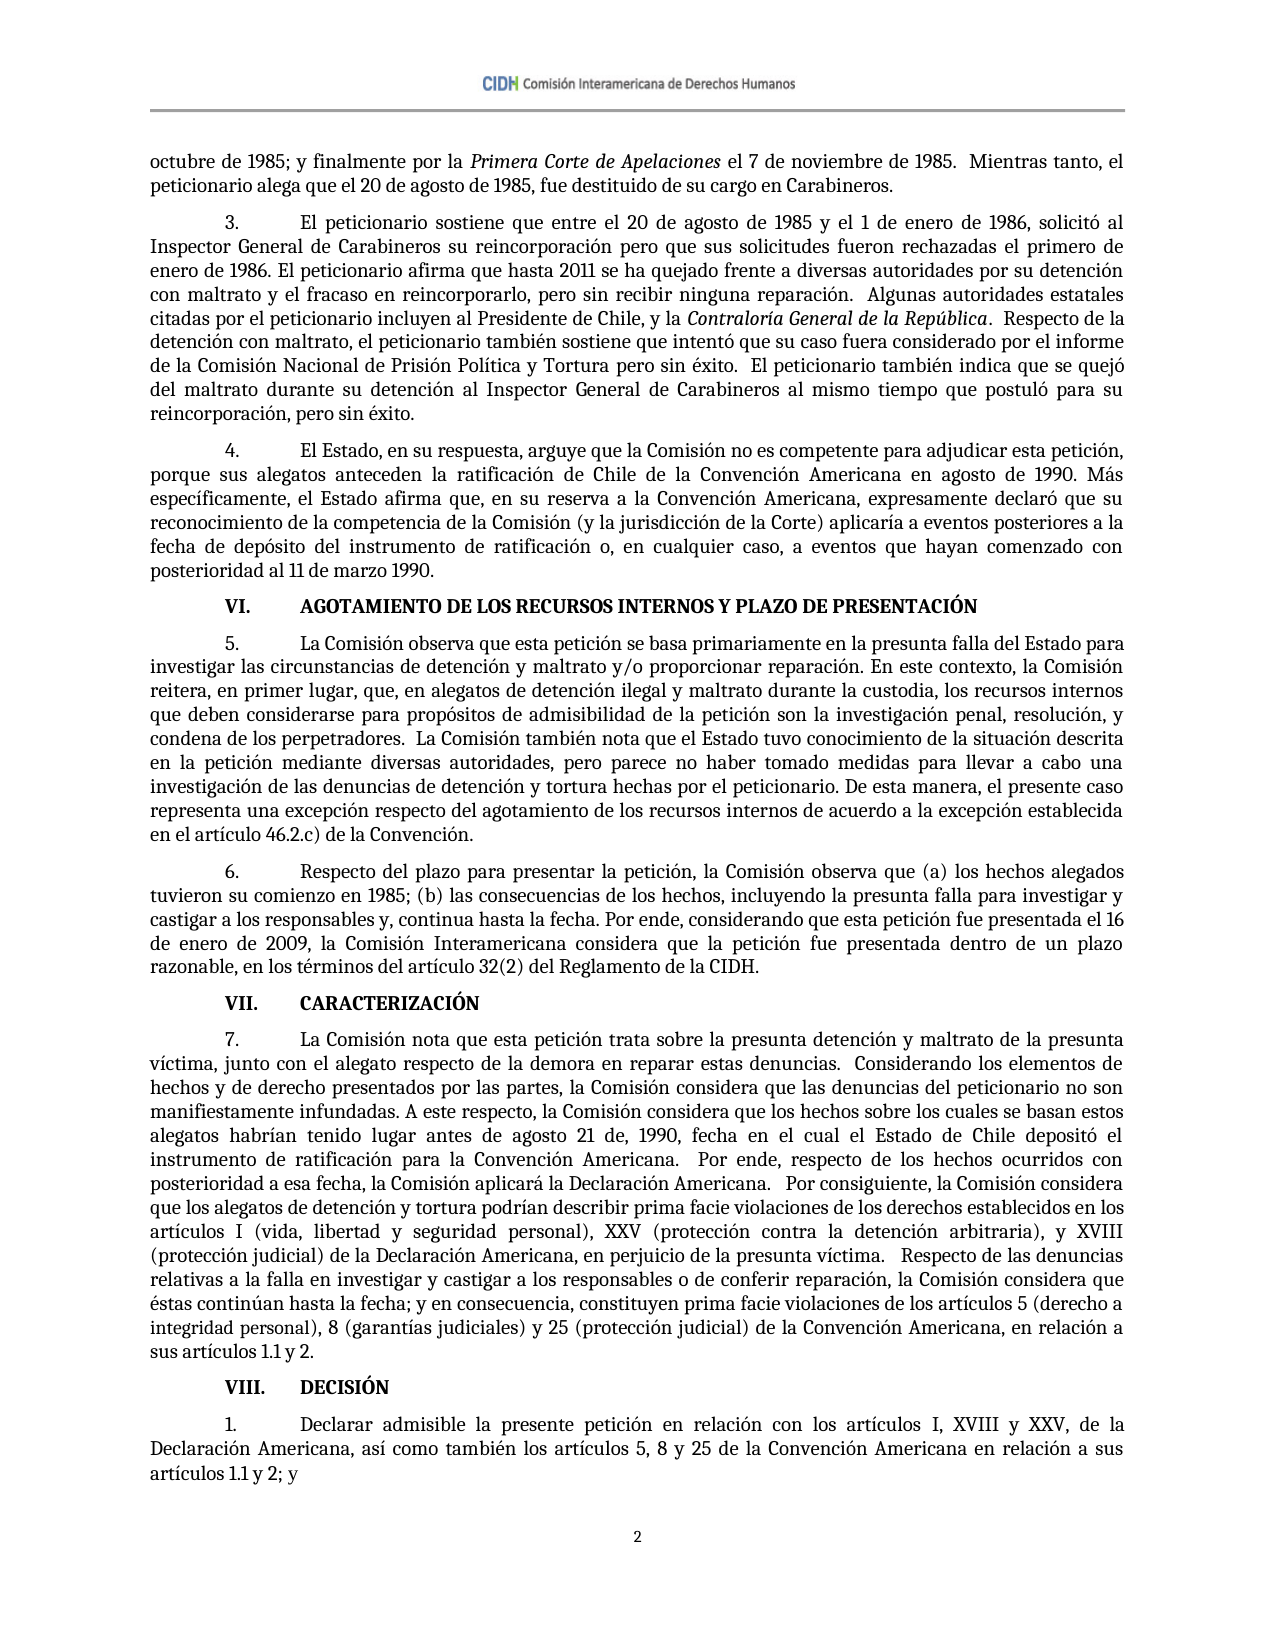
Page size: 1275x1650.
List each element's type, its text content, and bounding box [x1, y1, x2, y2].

picture [477, 75, 798, 93]
list Declarar admisible la presente petición en relación con los artículos I, XVIII y XXV, de la Declaración Americana, así como también los artículos 5, 8 y 25 de la Convención Americana en relación a sus artículos 1.1 y 2; y [150, 1412, 1125, 1485]
list VIII. DECISIÓN [225, 1376, 1125, 1400]
list El peticionario sostiene que entre el 20 de agosto de 1985 y el 1 de enero de 1986, solicitó al Inspector General de Carabineros su reincorporación pero que sus solicitudes fueron rechazadas el primero de enero de 1986. El peticionario afirma que hasta 2011 se ha quejado frente a diversas autoridades por su detención con maltrato y el fracaso en reincorporarlo, pero sin recibir ninguna reparación. Algunas autoridades estatales citadas por el peticionario incluyen al Presidente de Chile, y la Contraloría General de la República. Respecto de la detención con maltrato, el peticionario también sostiene que intentó que su caso fuera considerado por el informe de la Comisión Nacional de Prisión Política y Tortura pero sin éxito. El peticionario también indica que se quejó del maltrato durante su detención al Inspector General de Carabineros al mismo tiempo que postuló para su reincorporación, pero sin éxito. [150, 210, 1125, 426]
list VII. CARACTERIZACIÓN [225, 992, 1125, 1016]
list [150, 150, 1125, 198]
list La Comisión nota que esta petición trata sobre la presunta detención y maltrato de la presunta víctima, junto con el alegato respecto de la demora en reparar estas denuncias. Considerando los elementos de hechos y de derecho presentados por las partes, la Comisión considera que las denuncias del peticionario no son manifiestamente infundadas. A este respecto, la Comisión considera que los hechos sobre los cuales se basan estos alegatos habrían tenido lugar antes de agosto 21 de, 1990, fecha en el cual el Estado de Chile depositó el instrumento de ratificación para la Convención Americana. Por ende, respecto de los hechos ocurridos con posterioridad a esa fecha, la Comisión aplicará la Declaración Americana. Por consiguiente, la Comisión considera que los alegatos de detención y tortura podrían describir prima facie violaciones de los derechos establecidos en los artículos I (vida, libertad y seguridad personal), XXV (protección contra la detención arbitraria), y XVIII (protección judicial) de la Declaración Americana, en perjuicio de la presunta víctima. Respecto de las denuncias relativas a la falla en investigar y castigar a los responsables o de conferir reparación, la Comisión considera que éstas continúan hasta la fecha; y en consecuencia, constituyen prima facie violaciones de los artículos 5 (derecho a integridad personal), 8 (garantías judiciales) y 25 (protección judicial) de la Convención Americana, en relación a sus artículos 1.1 y 2. [150, 1028, 1125, 1363]
list El Estado, en su respuesta, arguye que la Comisión no es competente para adjudicar esta petición, porque sus alegatos anteceden la ratificación de Chile de la Convención Americana en agosto de 1990. Más específicamente, el Estado afirma que, en su reserva a la Convención Americana, expresamente declaró que su reconocimiento de la competencia de la Comisión (y la jurisdicción de la Corte) aplicaría a eventos posteriores a la fecha de depósito del instrumento de ratificación o, en cualquier caso, a eventos que hayan comenzado con posterioridad al 11 de marzo 1990. [150, 438, 1125, 582]
text VI. AGOTAMIENTO DE LOS RECURSOS INTERNOS Y PLAZO DE PRESENTACIÓN [150, 595, 1125, 619]
list La Comisión observa que esta petición se basa primariamente en la presunta falla del Estado para investigar las circunstancias de detención y maltrato y/o proporcionar reparación. En este contexto, la Comisión reitera, en primer lugar, que, en alegatos de detención ilegal y maltrato durante la custodia, los recursos internos que deben considerarse para propósitos de admisibilidad de la petición son la investigación penal, resolución, y condena de los perpetradores. La Comisión también nota que el Estado tuvo conocimiento de la situación descrita en la petición mediante diversas autoridades, pero parece no haber tomado medidas para llevar a cabo una investigación de las denuncias de detención y tortura hechas por el peticionario. De esta manera, el presente caso representa una excepción respecto del agotamiento de los recursos internos de acuerdo a la excepción establecida en el artículo 46.2.c) de la Convención. [150, 631, 1125, 847]
list Respecto del plazo para presentar la petición, la Comisión observa que (a) los hechos alegados tuvieron su comienzo en 1985; (b) las consecuencias de los hechos, incluyendo la presunta falla para investigar y castigar a los responsables y, continua hasta la fecha. Por ende, considerando que esta petición fue presentada el 16 de enero de 2009, la Comisión Interamericana considera que la petición fue presentada dentro de un plazo razonable, en los términos del artículo 32(2) del Reglamento de la CIDH. [150, 859, 1125, 979]
